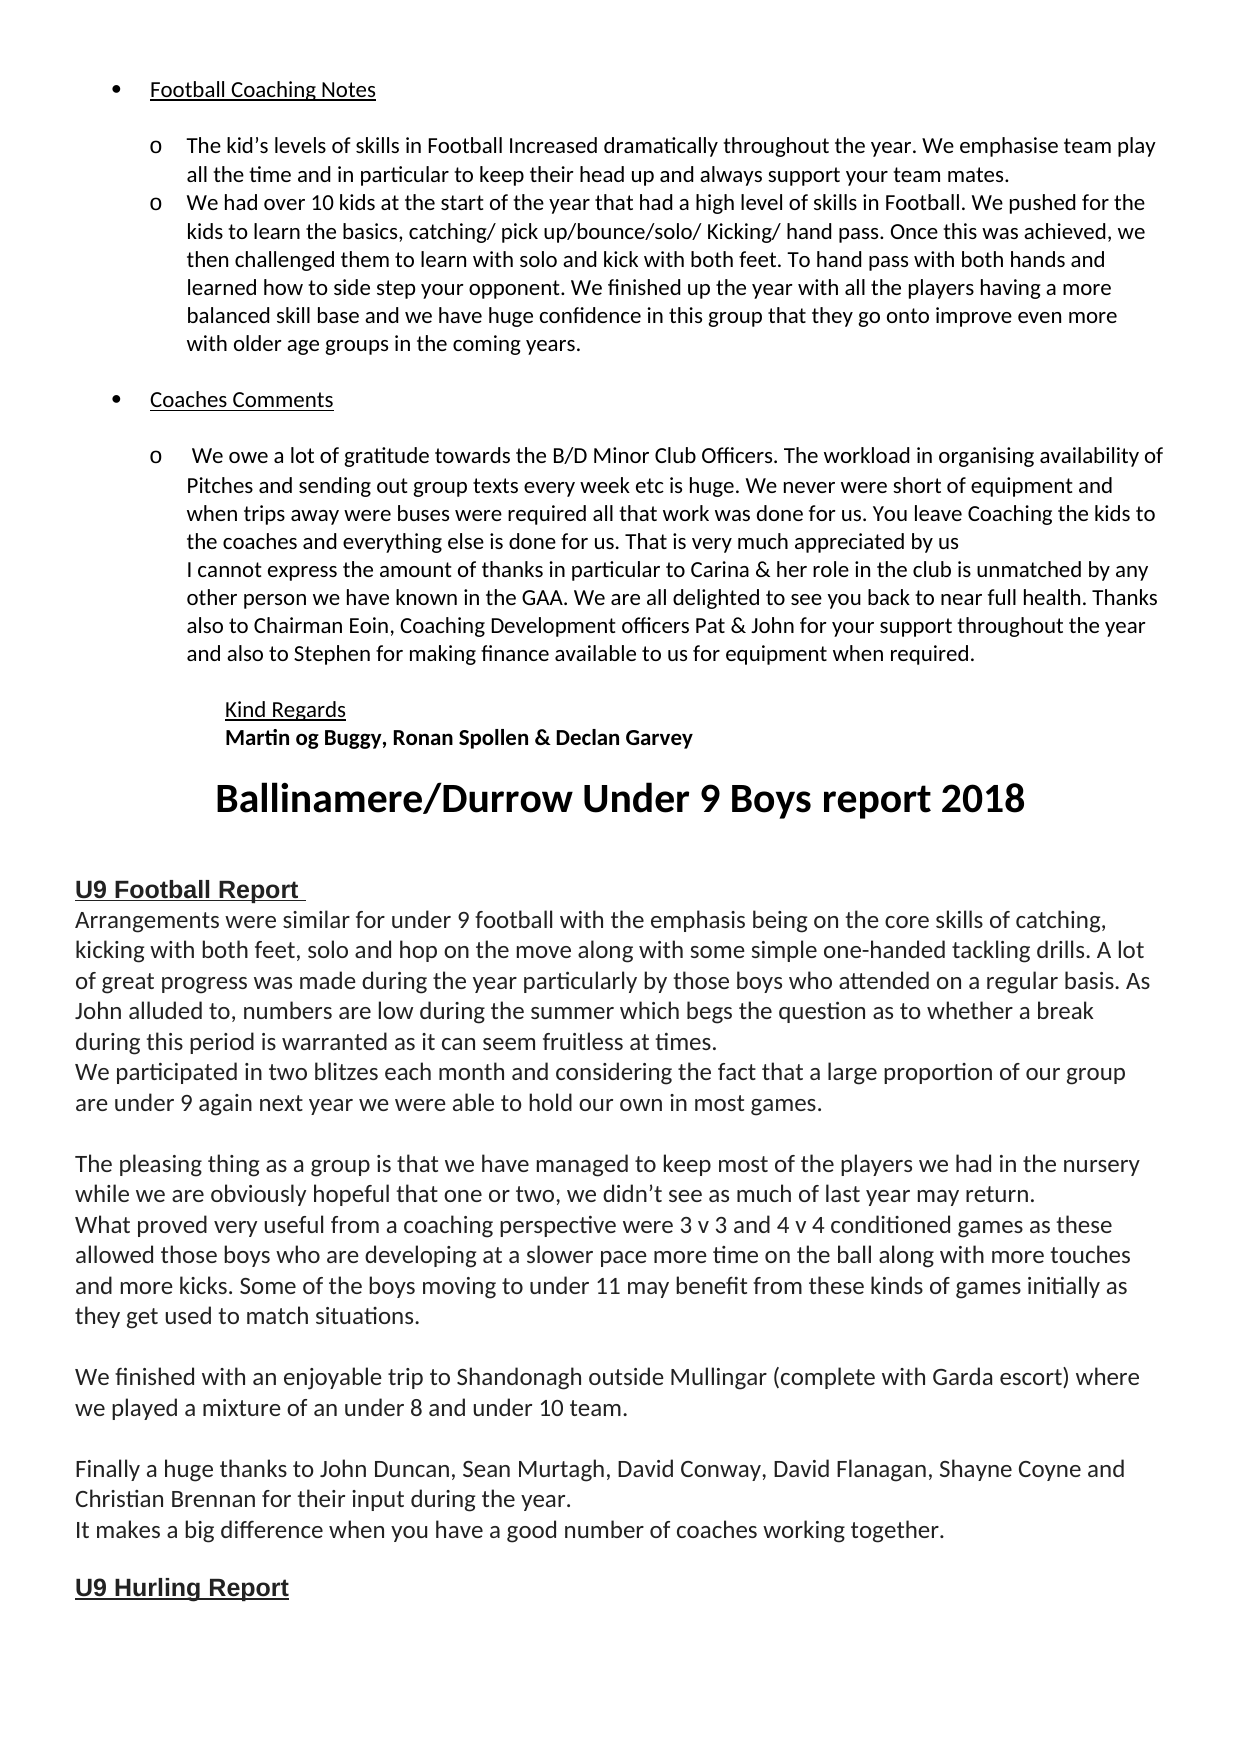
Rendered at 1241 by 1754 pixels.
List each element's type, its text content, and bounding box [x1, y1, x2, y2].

text It makes a big difference when you have a good number of coaches working together. [75, 1514, 1165, 1545]
list Kind Regards Martin og Buggy, Ronan Spollen & Declan Garvey [225, 667, 1165, 751]
text What proved very useful from a coaching perspective were 3 v 3 and 4 v 4 conditioned games as these allowed those boys who are developing at a slower pace more time on the ball along with more touches and more kicks. Some of the boys moving to under 11 may benefit from these kinds of games initially as they get used to match situations. [75, 1209, 1165, 1331]
text Ballinamere/Durrow Under 9 Boys report 2018 [75, 772, 1165, 823]
list Football Coaching Notes [112, 75, 1165, 103]
text Finally a huge thanks to John Duncan, Sean Murtagh, David Conway, David Flanagan, Shayne Coyne and Christian Brennan for their input during the year. [75, 1453, 1165, 1514]
text We finished with an enjoyable trip to Shandonagh outside Mullingar (complete with Garda escort) where we played a mixture of an under 8 and under 10 team. [75, 1362, 1165, 1423]
list We had over 10 kids at the start of the year that had a high level of skills in Football. We pushed for the kids to learn the basics, catching/ pick up/bounce/solo/ Kicking/ hand pass. Once this was achieved, we then challenged them to learn with solo and kick with both feet. To hand pass with both hands and learned how to side step your opponent. We finished up the year with all the players having a more balanced skill base and we have huge confidence in this group that they go onto improve even more with older age groups in the coming years. [149, 188, 1165, 357]
list Coaches Comments [112, 386, 1165, 413]
text U9 Hurling Report [75, 1573, 1165, 1602]
text We participated in two blitzes each month and considering the fact that a large proportion of our group are under 9 again next year we were able to hold our own in most games. [75, 1056, 1165, 1117]
text The pleasing thing as a group is that we have managed to keep most of the players we had in the nursery while we are obviously hopeful that one or two, we didn’t see as much of last year may return. [75, 1148, 1165, 1209]
list The kid’s levels of skills in Football Increased dramatically throughout the year. We emphasise team play all the time and in particular to keep their head up and always support your team mates. [149, 131, 1165, 188]
text Arrangements were similar for under 9 football with the emphasis being on the core skills of catching, kicking with both feet, solo and hop on the move along with some simple one-handed tackling drills. A lot of great progress was made during the year particularly by those boys who attended on a regular basis. As John alluded to, numbers are low during the summer which begs the question as to whether a break during this period is warranted as it can seem fruitless at times. [75, 904, 1165, 1056]
list I cannot express the amount of thanks in particular to Carina & her role in the club is unmatched by any other person we have known in the GAA. We are all delighted to see you back to near full health. Thanks also to Chairman Eoin, Coaching Development officers Pat & John for your support throughout the year and also to Stephen for making finance available to us for equipment when required. [186, 555, 1165, 667]
list We owe a lot of gratitude towards the B/D Minor Club Officers. The workload in organising availability of Pitches and sending out group texts every week etc is huge. We never were short of equipment and when trips away were buses were required all that work was done for us. You leave Coaching the kids to the coaches and everything else is done for us. That is very much appreciated by us [149, 442, 1165, 555]
text U9 Football Report [75, 875, 1165, 904]
